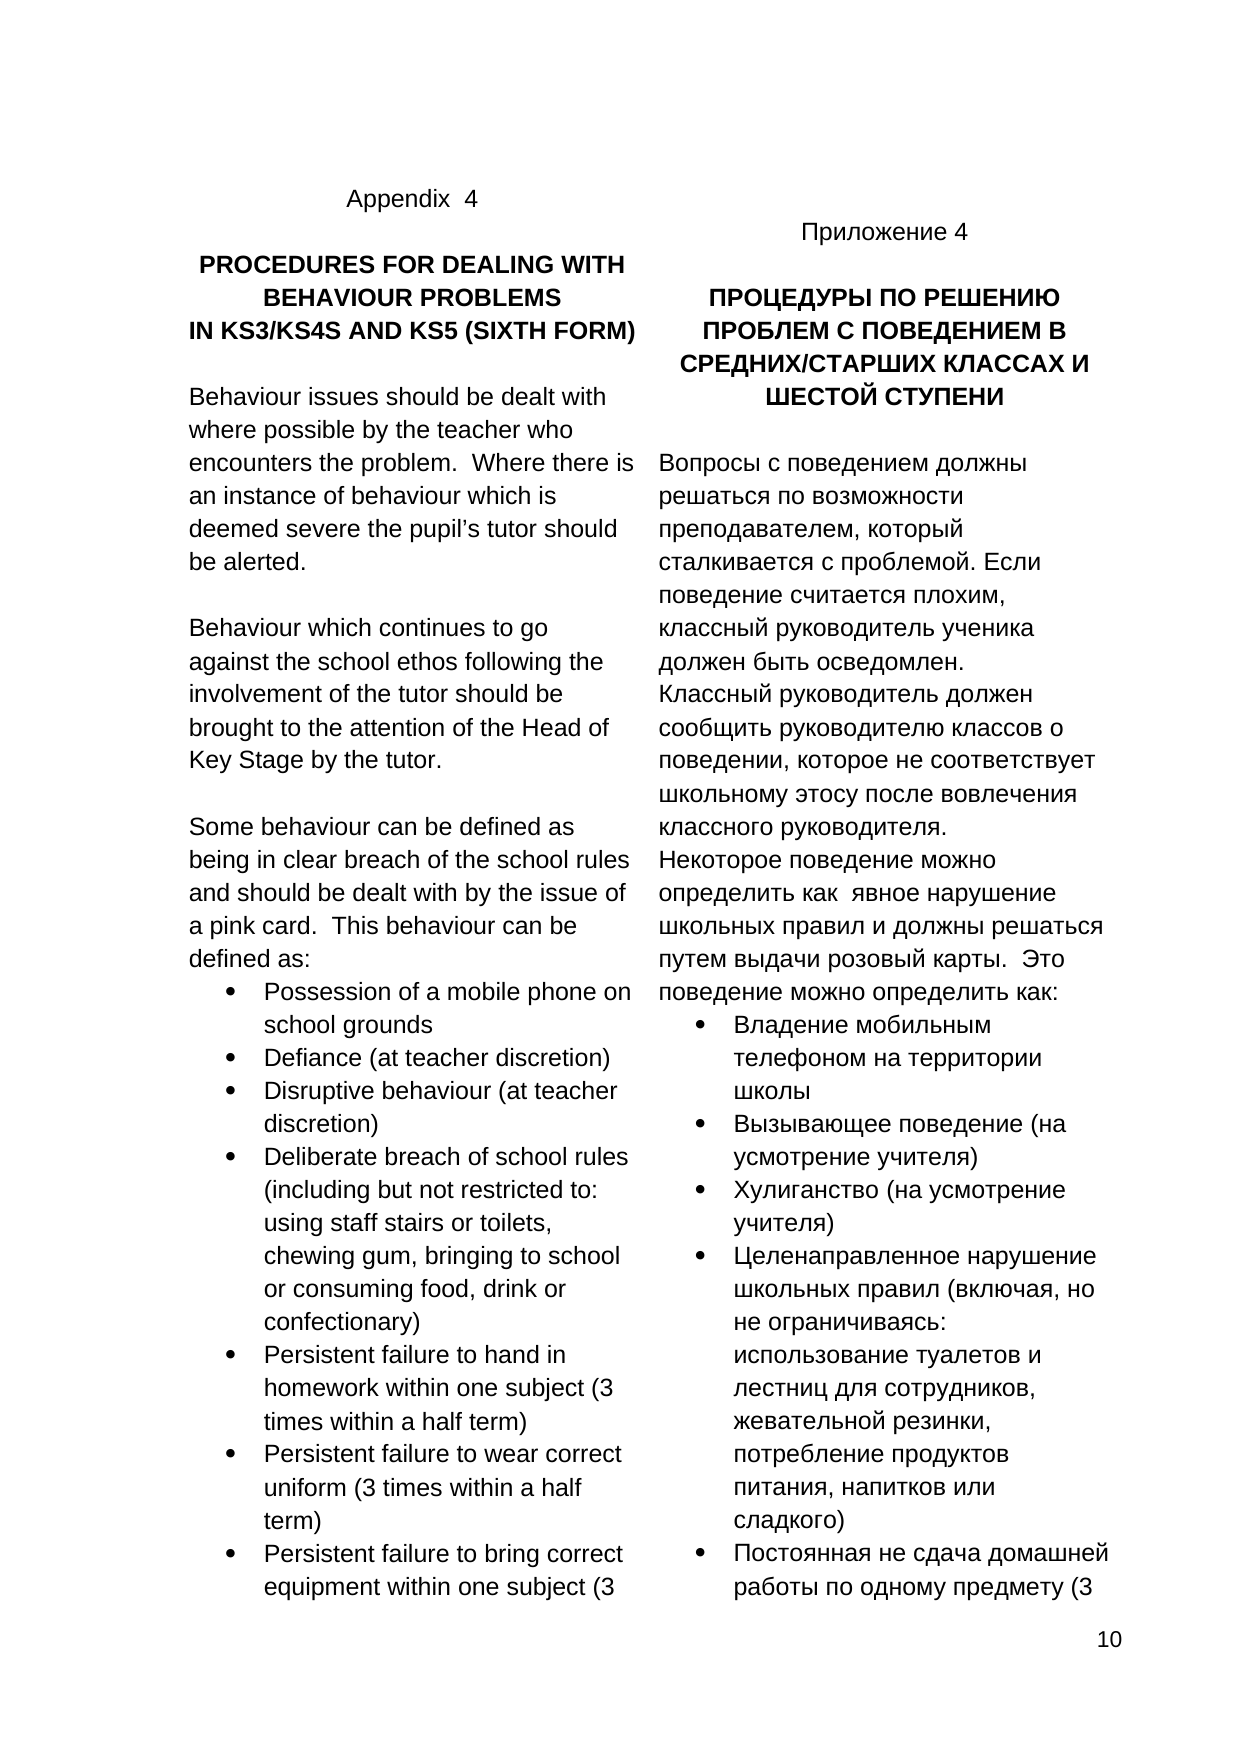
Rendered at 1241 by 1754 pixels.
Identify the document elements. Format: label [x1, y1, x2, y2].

table_header [647, 118, 1122, 1601]
table_header [177, 118, 647, 1601]
